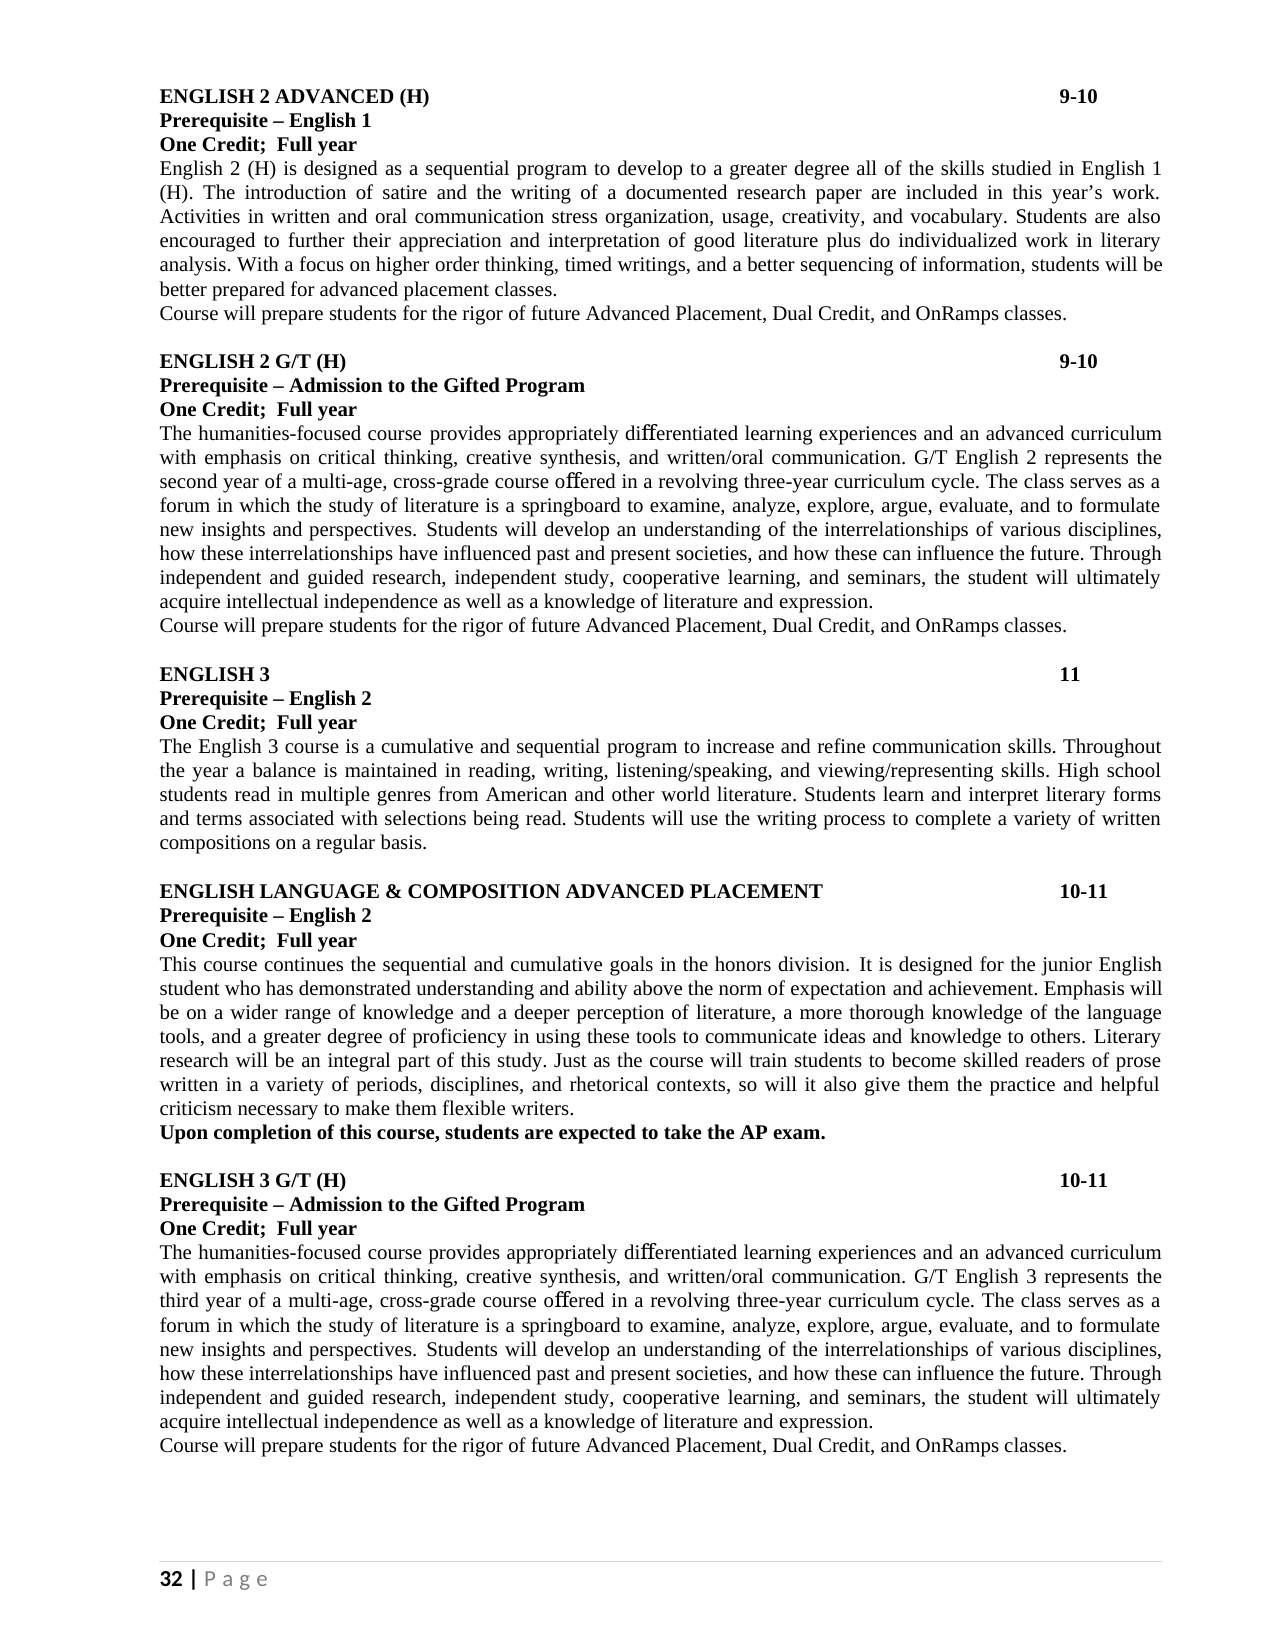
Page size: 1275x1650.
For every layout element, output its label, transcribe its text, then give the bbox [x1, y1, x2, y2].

text Prerequisite – Admission to the Gifted Program [159, 1192, 1162, 1216]
text One Credit; Full year [159, 927, 1162, 952]
text Prerequisite – English 2 [159, 903, 1162, 927]
text Prerequisite – English 1 [159, 108, 1162, 132]
text Prerequisite – Admission to the Gifted Program [159, 373, 1162, 397]
text Upon completion of this course, students are expected to take the AP exam. [159, 1120, 1162, 1144]
text Prerequisite – English 2 [159, 686, 1162, 709]
text One Credit; Full year [159, 132, 1162, 156]
text ENGLISH 2 G/T (H) 9-10 [159, 349, 1162, 373]
text One Credit; Full year [159, 1216, 1162, 1240]
text ENGLISH 2 ADVANCED (H) 9-10 [159, 84, 1162, 108]
text This course continues the sequential and cumulative goals in the honors division. It is designed for the junior English student who has demonstrated understanding and ability above the norm of expectation and achievement. Emphasis will be on a wider range of knowledge and a deeper perception of literature, a more thorough knowledge of the language tools, and a greater degree of proficiency in using these tools to communicate ideas and knowledge to others. Literary research will be an integral part of this study. Just as the course will train students to become skilled readers of prose written in a variety of periods, disciplines, and rhetorical contexts, so will it also give them the practice and helpful criticism necessary to make them flexible writers. [159, 952, 1162, 1120]
text One Credit; Full year [159, 709, 1162, 734]
text The humanities-focused course provides appropriately diﬀerentiated learning experiences and an advanced curriculum with emphasis on critical thinking, creative synthesis, and written/oral communication. G/T English 2 represents the second year of a multi-age, cross-grade course oﬀered in a revolving three-year curriculum cycle. The class serves as a forum in which the study of literature is a springboard to examine, analyze, explore, argue, evaluate, and to formulate new insights and perspectives. Students will develop an understanding of the interrelationships of various disciplines, how these interrelationships have influenced past and present societies, and how these can influence the future. Through independent and guided research, independent study, cooperative learning, and seminars, the student will ultimately acquire intellectual independence as well as a knowledge of literature and expression. [159, 421, 1162, 613]
text ENGLISH 3 11 [159, 661, 1162, 686]
text ENGLISH LANGUAGE & COMPOSITION ADVANCED PLACEMENT 10-11 [159, 879, 1162, 903]
text English 2 (H) is designed as a sequential program to develop to a greater degree all of the skills studied in English 1 (H). The introduction of satire and the writing of a documented research paper are included in this year’s work. Activities in written and oral communication stress organization, usage, creativity, and vocabulary. Students are also encouraged to further their appreciation and interpretation of good literature plus do individualized work in literary analysis. With a focus on higher order thinking, timed writings, and a better sequencing of information, students will be better prepared for advanced placement classes. [159, 156, 1162, 301]
text The humanities-focused course provides appropriately diﬀerentiated learning experiences and an advanced curriculum with emphasis on critical thinking, creative synthesis, and written/oral communication. G/T English 3 represents the third year of a multi-age, cross-grade course oﬀered in a revolving three-year curriculum cycle. The class serves as a forum in which the study of literature is a springboard to examine, analyze, explore, argue, evaluate, and to formulate new insights and perspectives. Students will develop an understanding of the interrelationships of various disciplines, how these interrelationships have influenced past and present societies, and how these can influence the future. Through independent and guided research, independent study, cooperative learning, and seminars, the student will ultimately acquire intellectual independence as well as a knowledge of literature and expression. [159, 1240, 1162, 1433]
text Course will prepare students for the rigor of future Advanced Placement, Dual Credit, and OnRamps classes. [159, 1433, 1162, 1457]
text Course will prepare students for the rigor of future Advanced Placement, Dual Credit, and OnRamps classes. [159, 301, 1162, 324]
text The English 3 course is a cumulative and sequential program to increase and refine communication skills. Throughout the year a balance is maintained in reading, writing, listening/speaking, and viewing/representing skills. High school students read in multiple genres from American and other world literature. Students learn and interpret literary forms and terms associated with selections being read. Students will use the writing process to complete a variety of written compositions on a regular basis. [159, 734, 1162, 854]
text ENGLISH 3 G/T (H) 10-11 [159, 1168, 1162, 1192]
text One Credit; Full year [159, 397, 1162, 421]
text Course will prepare students for the rigor of future Advanced Placement, Dual Credit, and OnRamps classes. [159, 613, 1162, 637]
